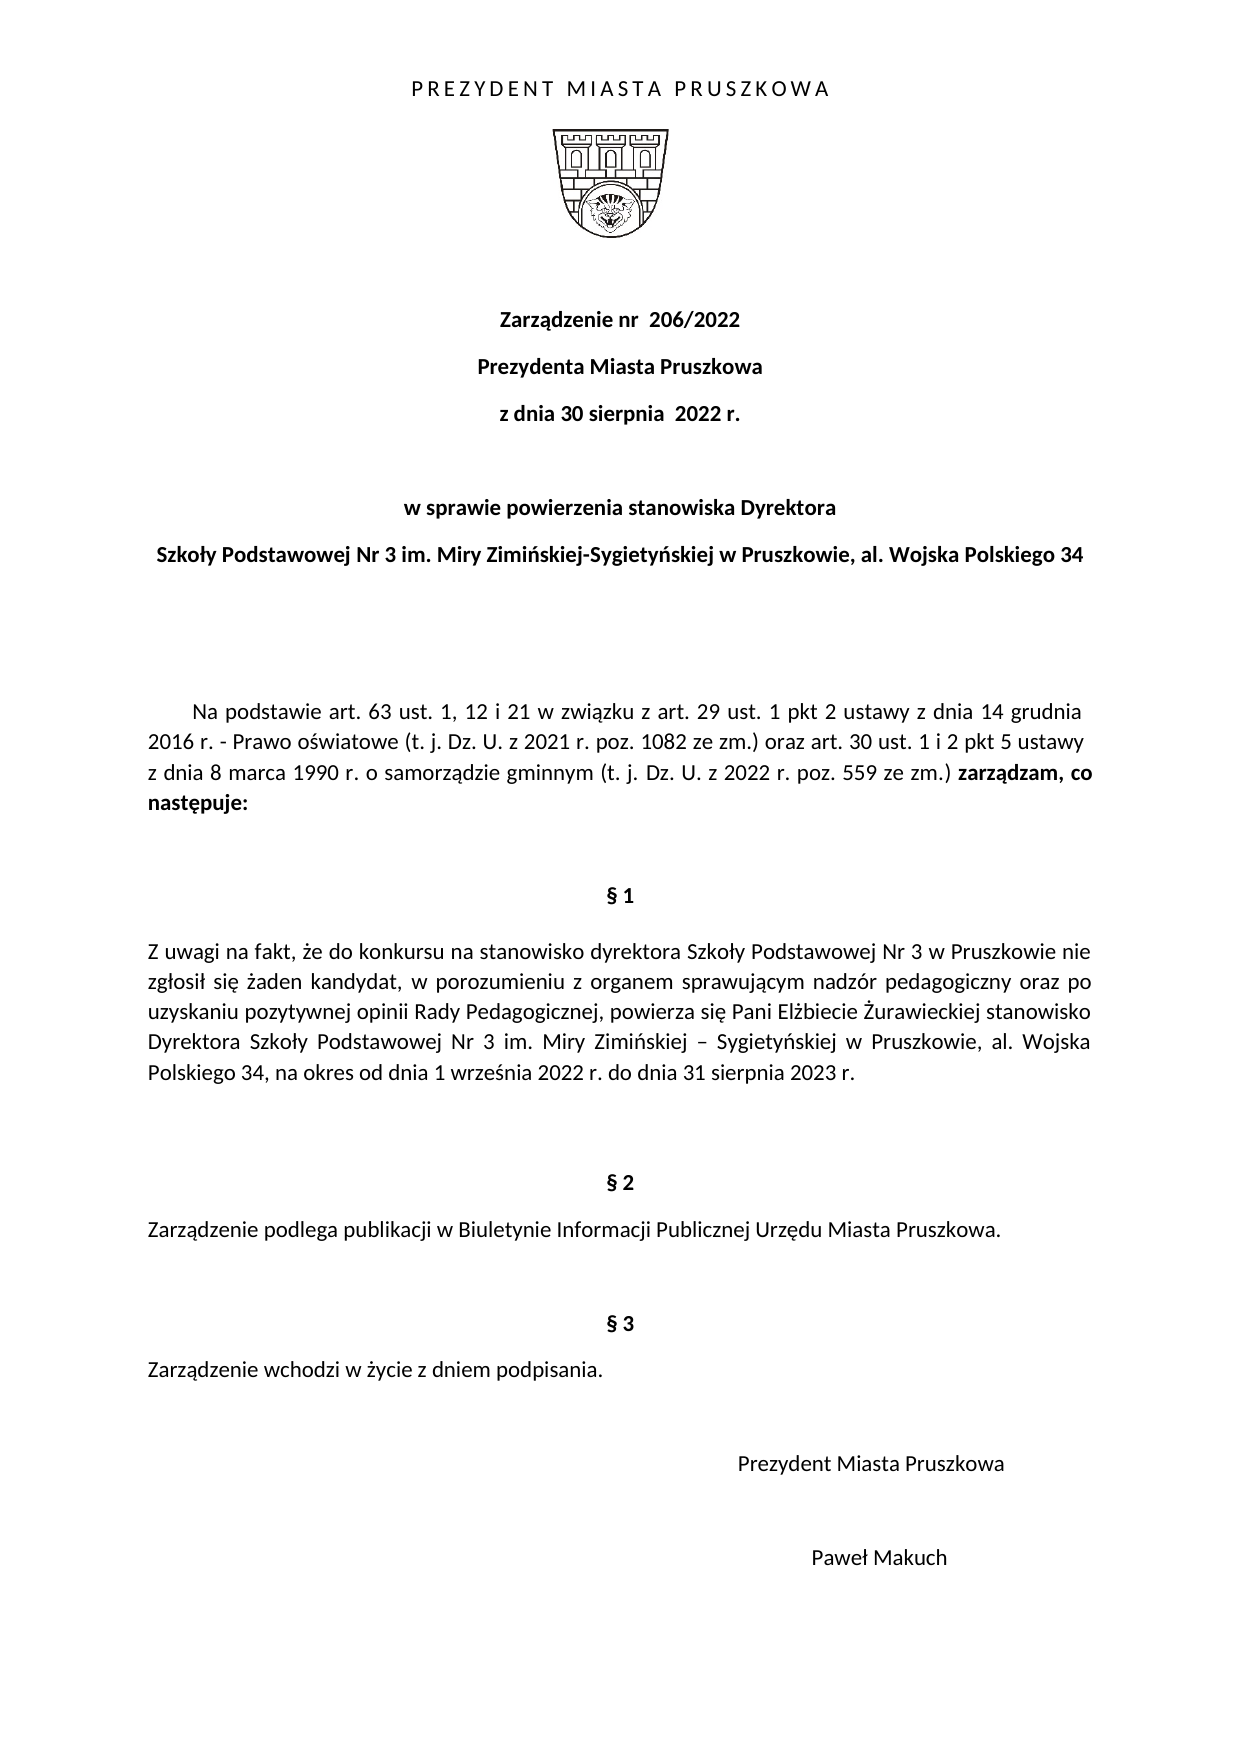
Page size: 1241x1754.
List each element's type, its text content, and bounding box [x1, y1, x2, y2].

text Zarządzenie podlega publikacji w Biuletynie Informacji Publicznej Urzędu Miasta Pruszkowa. [148, 1215, 1093, 1243]
text Prezydenta Miasta Pruszkowa [148, 352, 1093, 380]
text Prezydent Miasta Pruszkowa [664, 1449, 1093, 1477]
text Szkoły Podstawowej Nr 3 im. Miry Zimińskiej-Sygietyńskiej w Pruszkowie, al. Wojska Polskiego 34 [148, 540, 1093, 568]
text w sprawie powierzenia stanowiska Dyrektora [148, 493, 1093, 521]
text Zarządzenie wchodzi w życie z dniem podpisania. [148, 1356, 1093, 1383]
text § 1 [148, 882, 1093, 909]
text Na podstawie art. 63 ust. 1, 12 i 21 w związku z art. 29 ust. 1 pkt 2 ustawy z dnia 14 grudnia 2016 r. - Prawo oświatowe (t. j. Dz. U. z 2021 r. poz. 1082 ze zm.) oraz art. 30 ust. 1 i 2 pkt 5 ustawy z dnia 8 marca 1990 r. o samorządzie gminnym (t. j. Dz. U. z 2022 r. poz. 559 ze zm.) zarządzam, co następuje: [148, 697, 1093, 816]
text Paweł Makuch [148, 1543, 1093, 1571]
text z dnia 30 sierpnia 2022 r. [148, 399, 1093, 427]
text § 2 [148, 1168, 1093, 1196]
text Prezydent Miasta Pruszkowa [148, 74, 1093, 102]
text Zarządzenie nr 206/2022 [148, 306, 1093, 333]
picture [552, 129, 669, 238]
text Z uwagi na fakt, że do konkursu na stanowisko dyrektora Szkoły Podstawowej Nr 3 w Pruszkowie nie zgłosił się żaden kandydat, w porozumieniu z organem sprawującym nadzór pedagogiczny oraz po uzyskaniu pozytywnej opinii Rady Pedagogicznej, powierza się Pani Elżbiecie Żurawieckiej stanowisko Dyrektora Szkoły Podstawowej Nr 3 im. Miry Zimińskiej – Sygietyńskiej w Pruszkowie, al. Wojska Polskiego 34, na okres od dnia 1 września 2022 r. do dnia 31 sierpnia 2023 r. [148, 937, 1093, 1086]
text § 3 [148, 1309, 1093, 1337]
